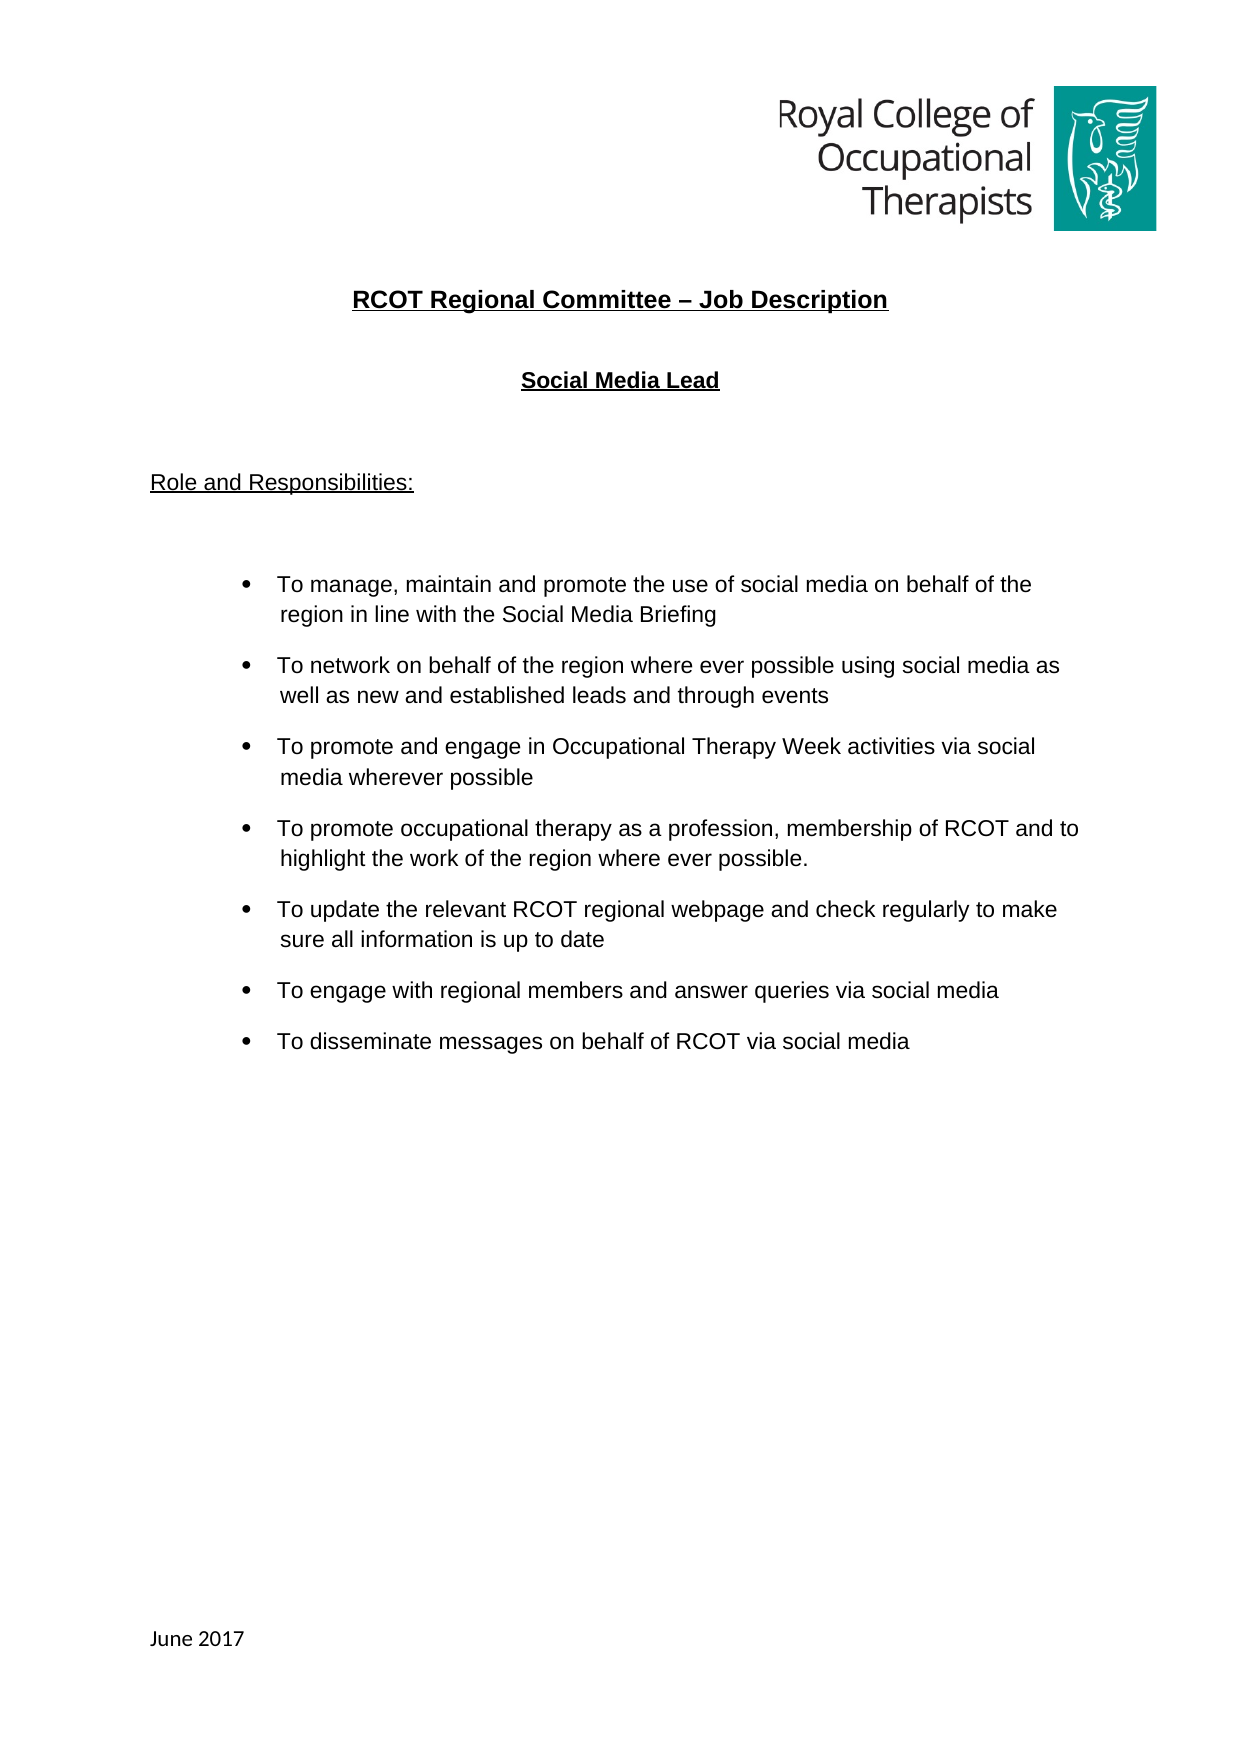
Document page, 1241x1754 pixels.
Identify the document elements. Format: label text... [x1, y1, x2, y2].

picture [778, 86, 1156, 230]
list To network on behalf of the region where ever possible using social media as well as new and established leads and through events [242, 652, 1090, 708]
list To promote occupational therapy as a profession, membership of RCOT and to highlight the work of the region where ever possible. [242, 814, 1090, 871]
text Role and Responsibilities: [150, 469, 1090, 495]
list To manage, maintain and promote the use of social media on behalf of the region in line with the Social Media Briefing [242, 571, 1090, 627]
list To update the relevant RCOT regional webpage and check regularly to make sure all information is up to date [242, 896, 1090, 952]
list To promote and engage in Occupational Therapy Week activities via social media wherever possible [242, 733, 1090, 790]
text Social Media Lead [150, 367, 1090, 393]
text RCOT Regional Committee – Job Description [150, 285, 1090, 313]
list To engage with regional members and answer queries via social media [242, 977, 1090, 1003]
list To disseminate messages on behalf of RCOT via social media [242, 1028, 1090, 1054]
